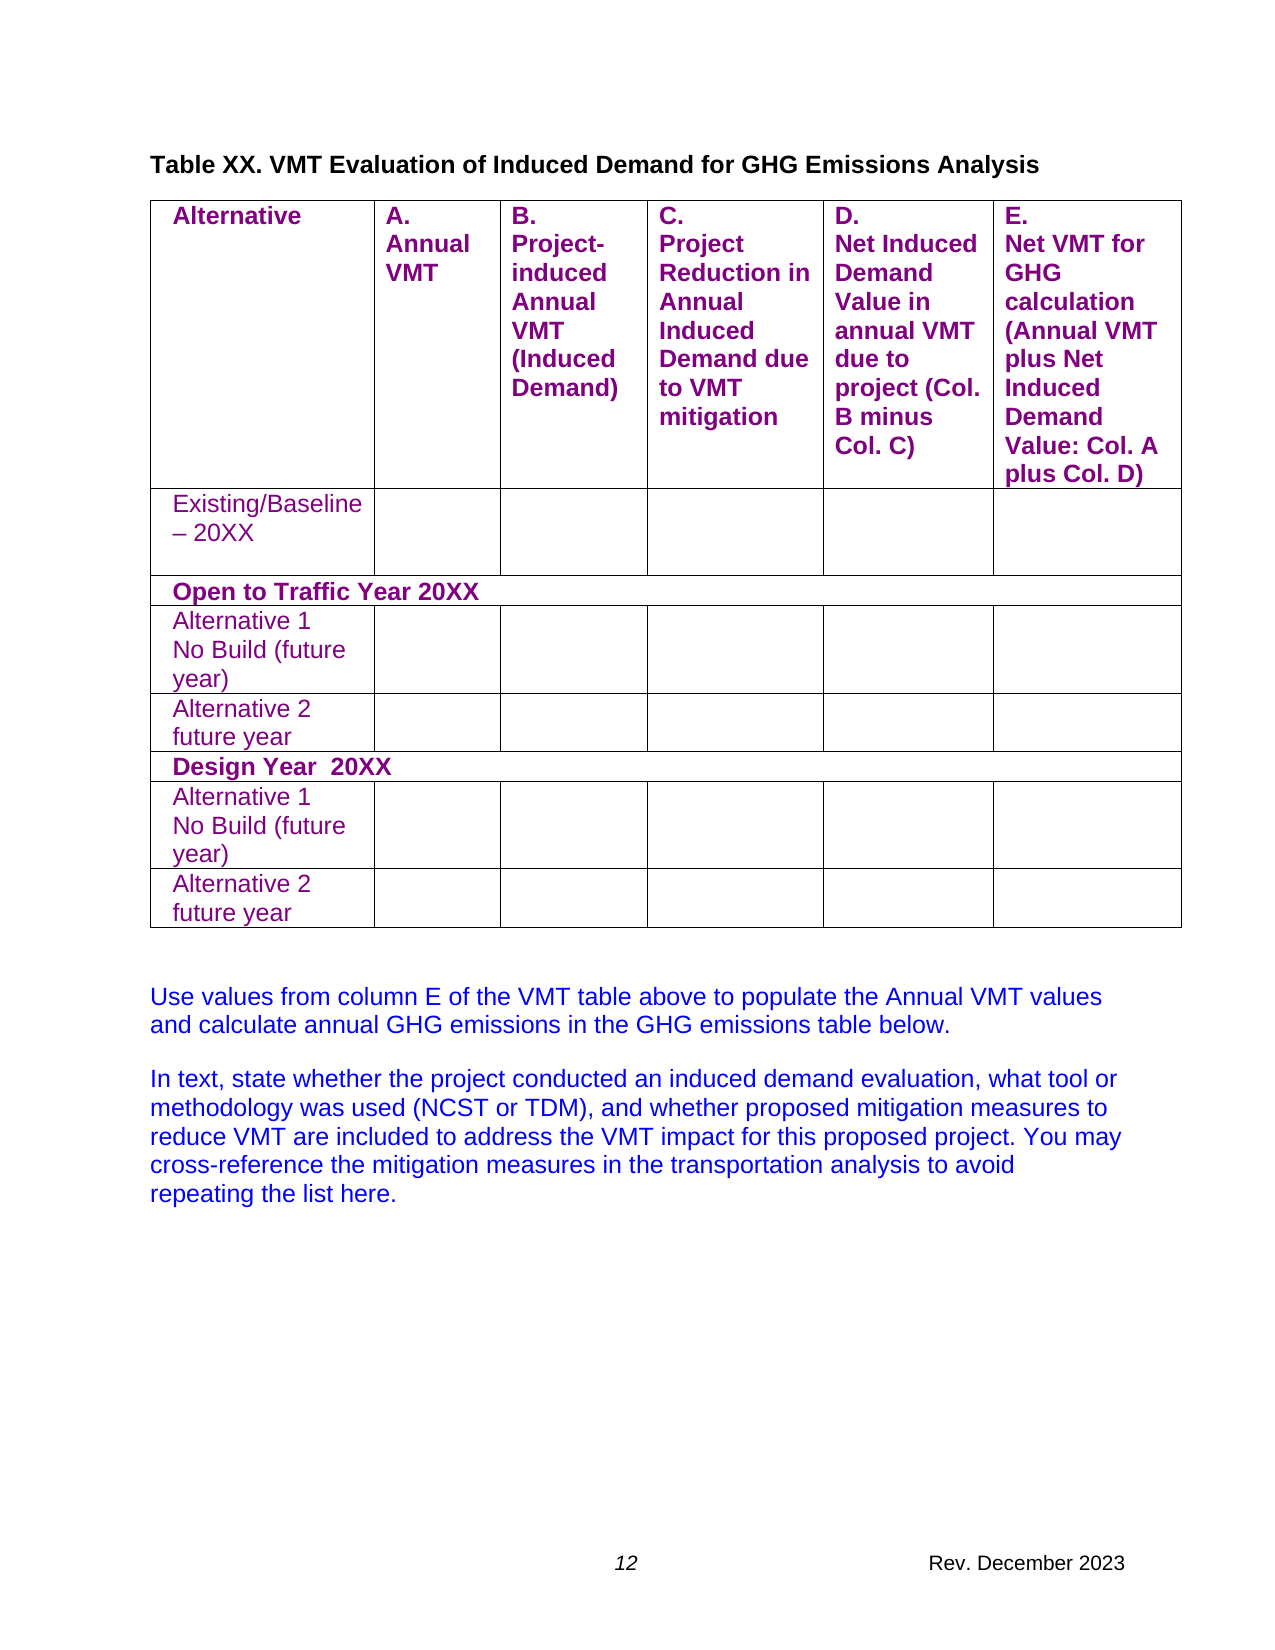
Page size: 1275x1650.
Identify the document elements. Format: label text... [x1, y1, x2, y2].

table_cell Alternative 2 future year [151, 694, 374, 751]
table_cell [824, 869, 993, 927]
table_cell [375, 489, 500, 575]
table_header A. Annual VMT [375, 201, 500, 488]
table_cell [994, 869, 1181, 927]
table_cell [501, 606, 647, 692]
table_cell Alternative 2 future year [151, 869, 374, 927]
table_cell [501, 782, 647, 868]
table_cell [648, 489, 823, 575]
table_cell [501, 489, 647, 575]
text Use values from column E of the VMT table above to populate the Annual VMT values and calculate annual GHG emissions in the GHG emissions table below. [150, 981, 1125, 1039]
table_cell [994, 489, 1181, 575]
table_cell [375, 694, 500, 751]
table_cell [375, 782, 500, 868]
table_cell [648, 606, 823, 692]
table_cell [501, 694, 647, 751]
table_cell [375, 606, 500, 692]
table_cell [375, 869, 500, 927]
table_header C. Project Reduction in Annual Induced Demand due to VMT mitigation [648, 201, 823, 488]
table_cell Existing/Baseline – 20XX [151, 489, 374, 575]
table_cell [994, 782, 1181, 868]
table_cell [824, 606, 993, 692]
table_header Alternative [151, 201, 374, 488]
table_cell [648, 782, 823, 868]
table_cell [994, 606, 1181, 692]
table_cell [824, 782, 993, 868]
text In text, state whether the project conducted an induced demand evaluation, what tool or methodology was used (NCST or TDM), and whether proposed mitigation measures to reduce VMT are included to address the VMT impact for this proposed project. You may cross-reference the mitigation measures in the transportation analysis to avoid repeating the list here. [150, 1064, 1125, 1208]
text Table XX. VMT Evaluation of Induced Demand for GHG Emissions Analysis [150, 150, 1125, 179]
table_cell [501, 869, 647, 927]
table_header B. Project-induced Annual VMT (Induced Demand) [501, 201, 647, 488]
table_cell [824, 694, 993, 751]
table_cell Open to Traffic Year 20XX [151, 576, 1181, 605]
table_header D. Net Induced Demand Value in annual VMT due to project (Col. B minus Col. C) [824, 201, 993, 488]
table_cell Alternative 1 No Build (future year) [151, 782, 374, 868]
table_cell Alternative 1 No Build (future year) [151, 606, 374, 692]
table_cell [648, 694, 823, 751]
table_header E. Net VMT for GHG calculation (Annual VMT plus Net Induced Demand Value: Col. A plus Col. D) [994, 201, 1181, 488]
table_cell [994, 694, 1181, 751]
table_cell [648, 869, 823, 927]
table_cell Design Year 20XX [151, 752, 1181, 781]
table_cell [824, 489, 993, 575]
